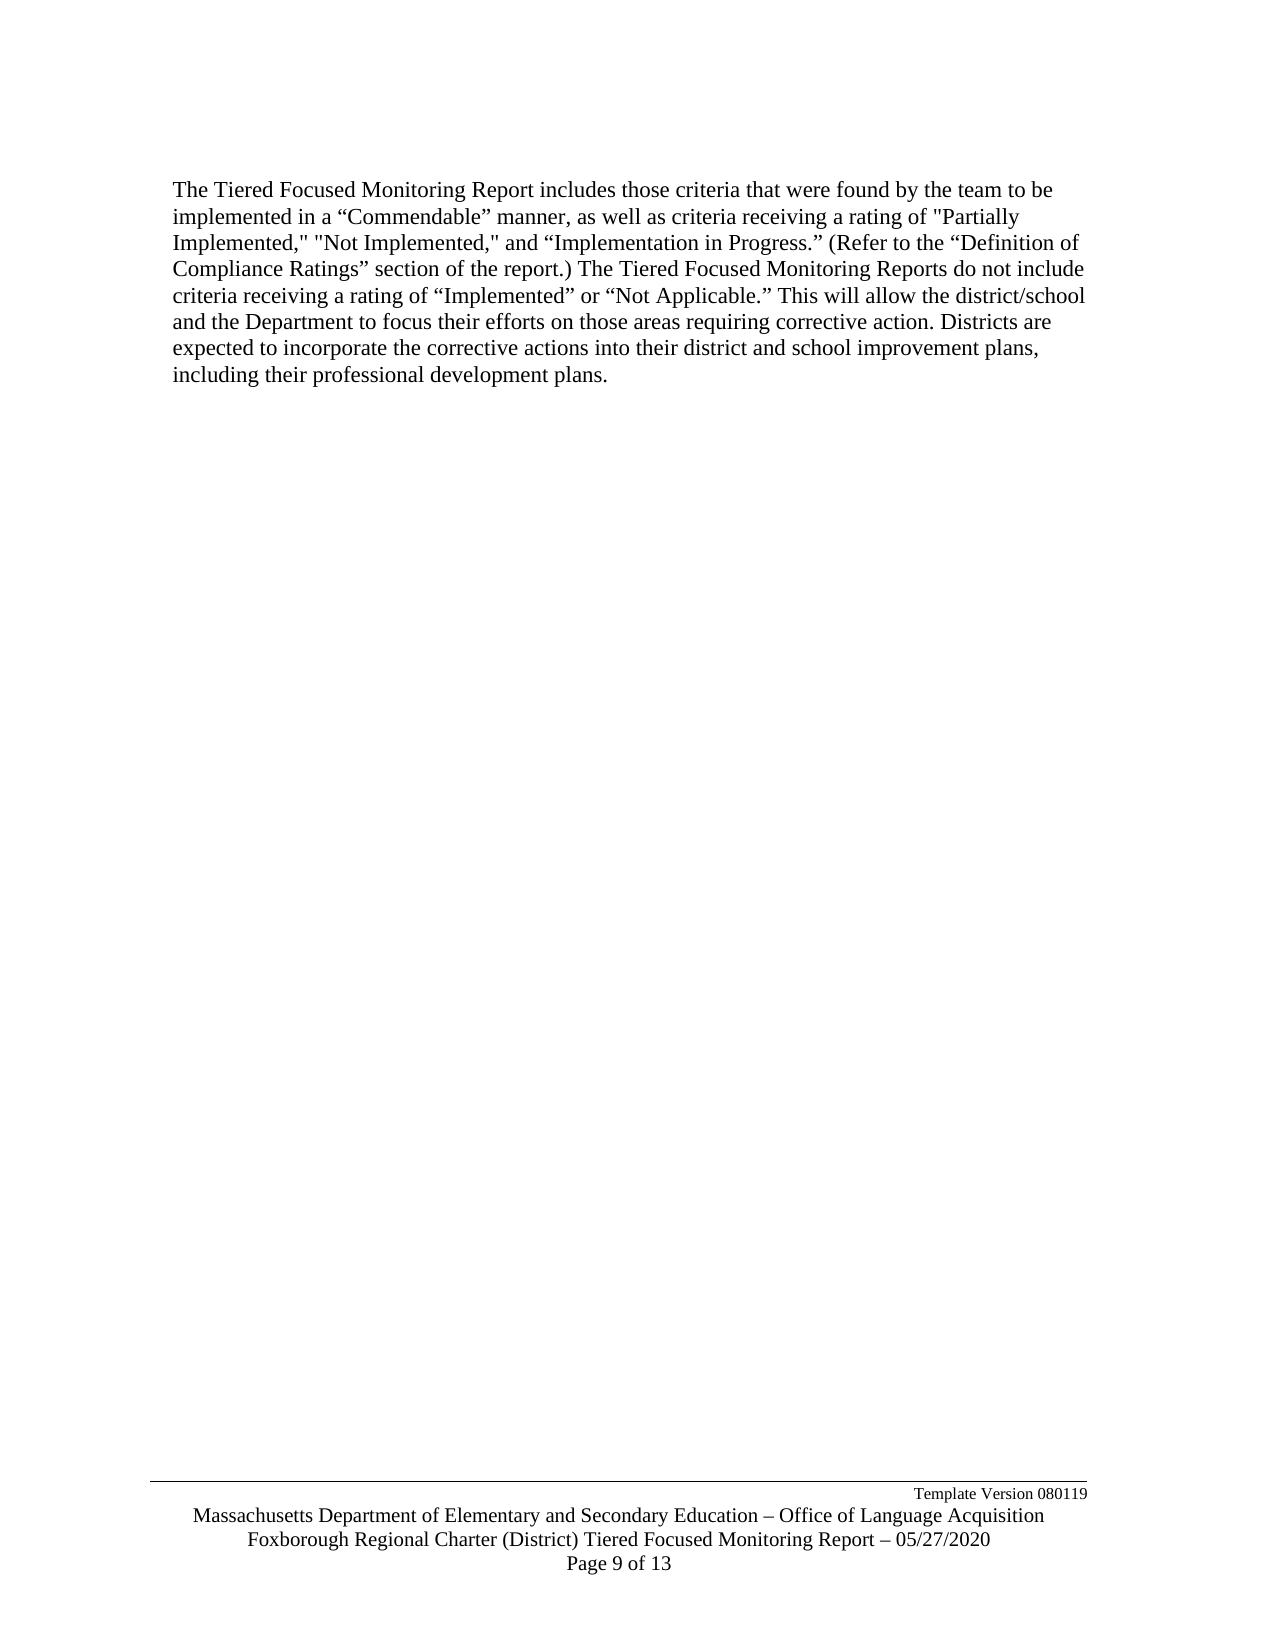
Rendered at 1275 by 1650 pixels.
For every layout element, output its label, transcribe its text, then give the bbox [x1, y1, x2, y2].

table_header The Tiered Focused Monitoring Report includes those criteria that were found by the team to be implemented in a “Commendable” manner, as well as criteria receiving a rating of "Partially Implemented," "Not Implemented," and “Implementation in Progress.” (Refer to the “Definition of Compliance Ratings” section of the report.) The Tiered Focused Monitoring Reports do not include criteria receiving a rating of “Implemented” or “Not Applicable.” This will allow the district/school and the Department to focus their efforts on those areas requiring corrective action. Districts are expected to incorporate the corrective actions into their district and school improvement plans, including their professional development plans. [161, 176, 1125, 387]
